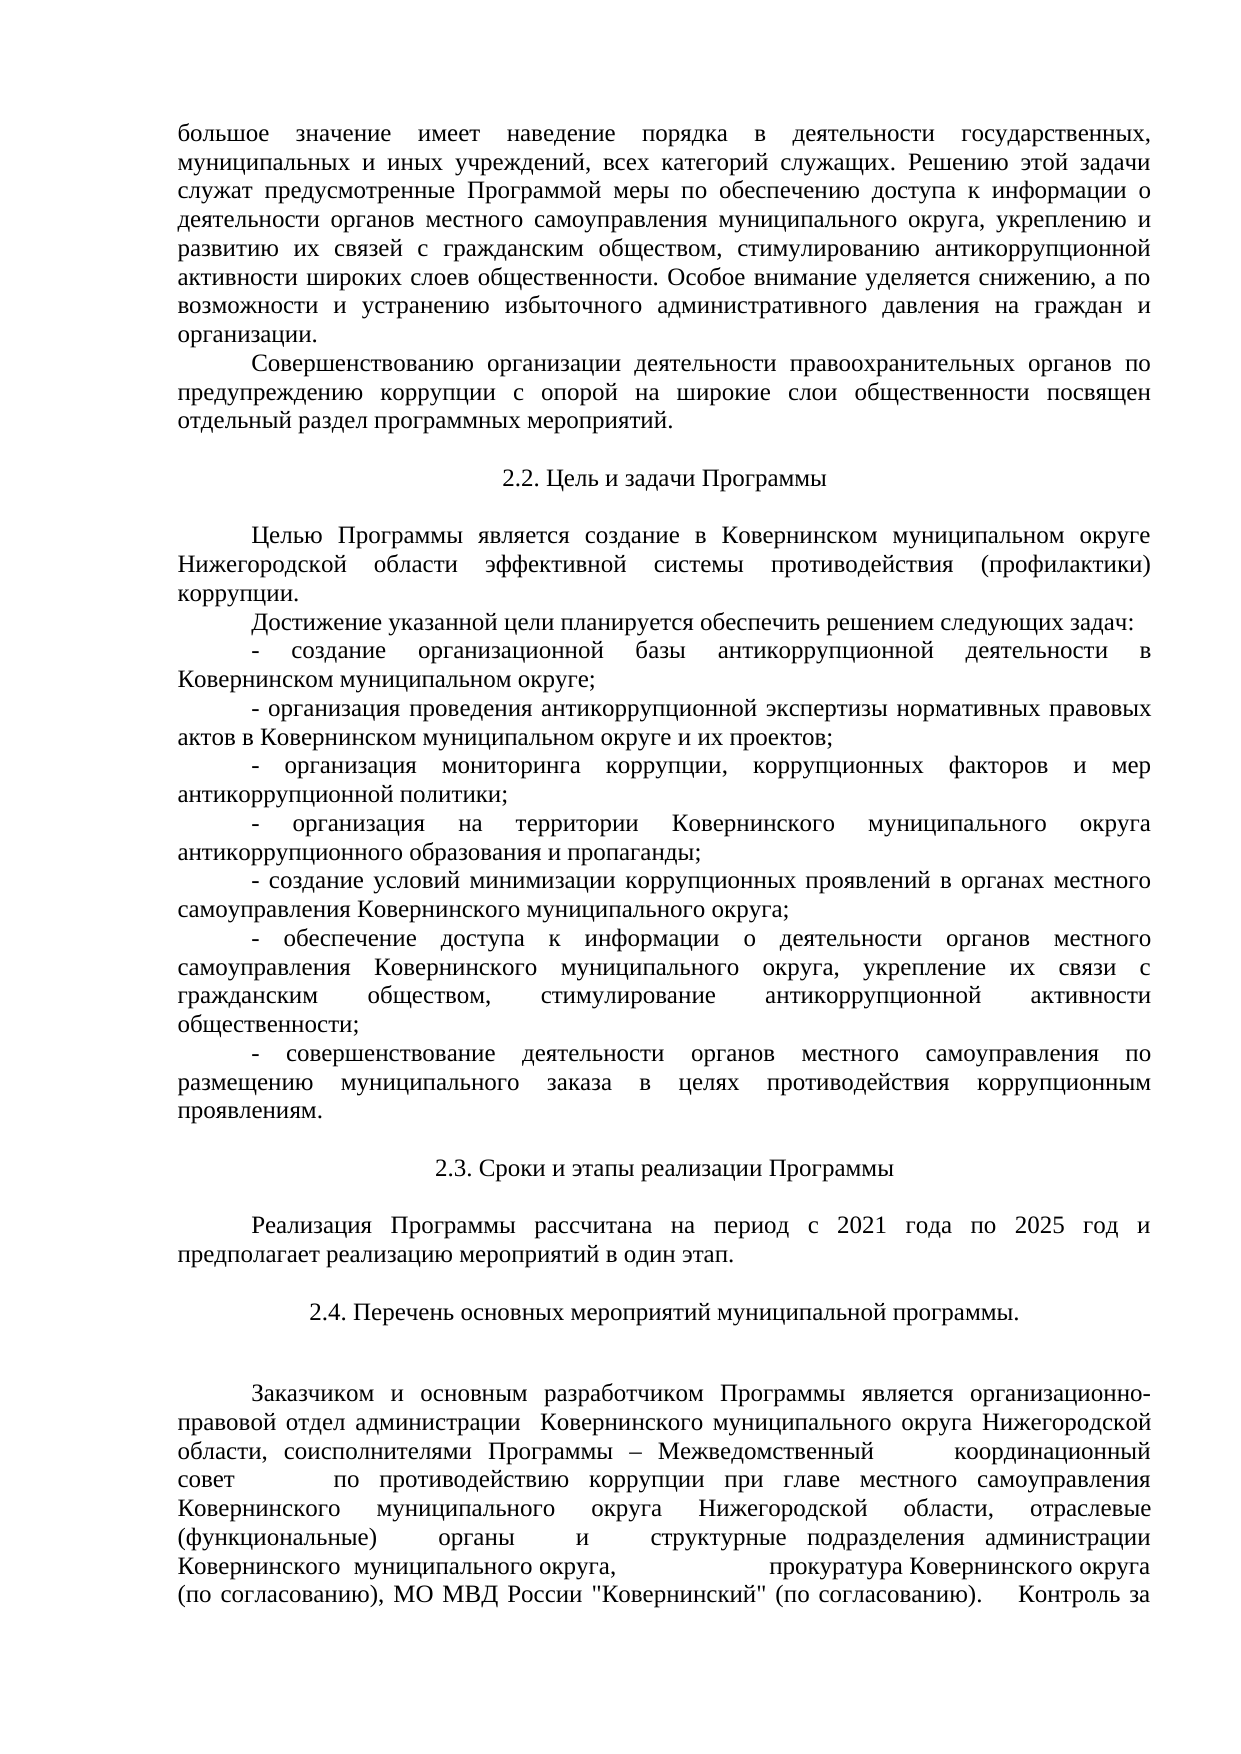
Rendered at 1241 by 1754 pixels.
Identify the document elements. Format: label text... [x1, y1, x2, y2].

text Целью Программы является создание в Ковернинском муниципальном округе Нижегородской области эффективной системы противодействия (профилактики) коррупции. [177, 521, 1152, 607]
text - обеспечение доступа к информации о деятельности органов местного самоуправления Ковернинского муниципального округа, укрепление их связи с гражданским обществом, стимулирование антикоррупционной активности общественности; [177, 923, 1152, 1038]
text - создание организационной базы антикоррупционной деятельности в Ковернинском муниципальном округе; [177, 636, 1152, 693]
text - организация проведения антикоррупционной экспертизы нормативных правовых актов в Ковернинском муниципальном округе и их проектов; [177, 693, 1152, 751]
text 2.4. Перечень основных мероприятий муниципальной программы. [177, 1297, 1152, 1326]
text - совершенствование деятельности органов местного самоуправления по размещению муниципального заказа в целях противодействия коррупционным проявлениям. [177, 1038, 1152, 1124]
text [177, 118, 1152, 348]
text Реализация Программы рассчитана на период с 2021 года по 2025 год и предполагает реализацию мероприятий в один этап. [177, 1211, 1152, 1268]
text - организация на территории Ковернинского муниципального округа антикоррупционного образования и пропаганды; [177, 808, 1152, 866]
text Достижение указанной цели планируется обеспечить решением следующих задач: [177, 607, 1152, 636]
text Совершенствованию организации деятельности правоохранительных органов по предупреждению коррупции с опорой на широкие слои общественности посвящен отдельный раздел программных мероприятий. [177, 348, 1152, 434]
text - создание условий минимизации коррупционных проявлений в органах местного самоуправления Ковернинского муниципального округа; [177, 866, 1152, 923]
text - организация мониторинга коррупции, коррупционных факторов и мер антикоррупционной политики; [177, 751, 1152, 808]
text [177, 1378, 1152, 1608]
text 2.3. Сроки и этапы реализации Программы [177, 1153, 1152, 1182]
text 2.2. Цель и задачи Программы [177, 463, 1152, 492]
